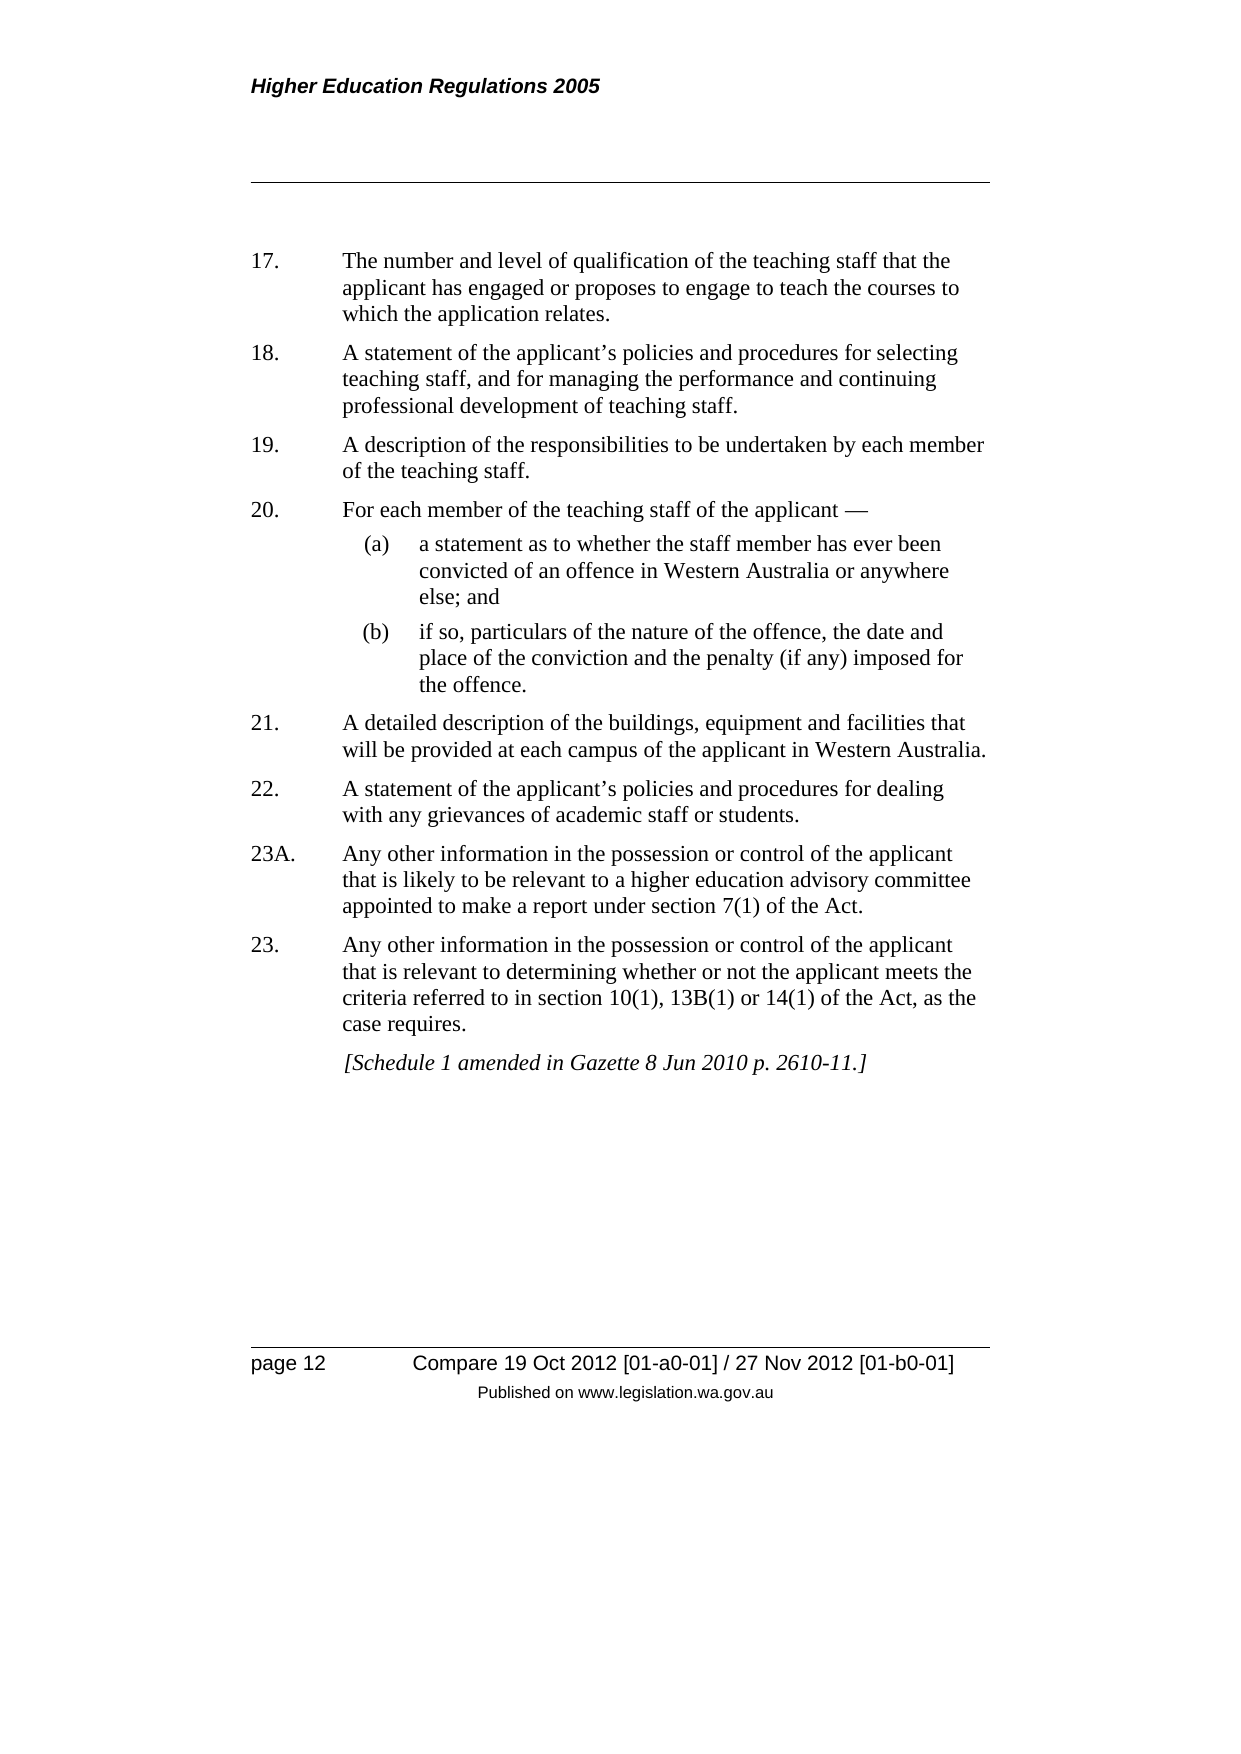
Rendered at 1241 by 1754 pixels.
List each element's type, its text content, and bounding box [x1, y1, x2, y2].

text 23A. Any other information in the possession or control of the applicant that is likely to be relevant to a higher education advisory committee appointed to make a report under section 7(1) of the Act. [251, 840, 990, 919]
text 23. Any other information in the possession or control of the applicant that is relevant to determining whether or not the applicant meets the criteria referred to in section 10(1), 13B(1) or 14(1) of the Act, as the case requires. [251, 931, 990, 1037]
text 17. The number and level of qualification of the teaching staff that the applicant has engaged or proposes to engage to teach the courses to which the application relates. [251, 247, 990, 327]
text 21. A detailed description of the buildings, equipment and facilities that will be provided at each campus of the applicant in . [251, 709, 990, 762]
text [Schedule 1 amended in Gazette 8 Jun 2010 p. 2610-11.] [251, 1049, 990, 1076]
text 19. A description of the responsibilities to be undertaken by each member of the teaching staff. [251, 431, 990, 483]
text 22. A statement of the applicant’s policies and procedures for dealing with any grievances of academic staff or students. [251, 775, 990, 827]
text (b) if so, particulars of the nature of the offence, the date and place of the conviction and the penalty (if any) imposed for the offence. [251, 618, 990, 697]
text 20. For each member of the teaching staff of the applicant — [251, 496, 990, 522]
text (a) a statement as to whether the staff member has ever been convicted of an offence in or anywhere else; and [251, 531, 990, 609]
text 18. A statement of the applicant’s policies and procedures for selecting teaching staff, and for managing the performance and continuing professional development of teaching staff. [251, 339, 990, 418]
